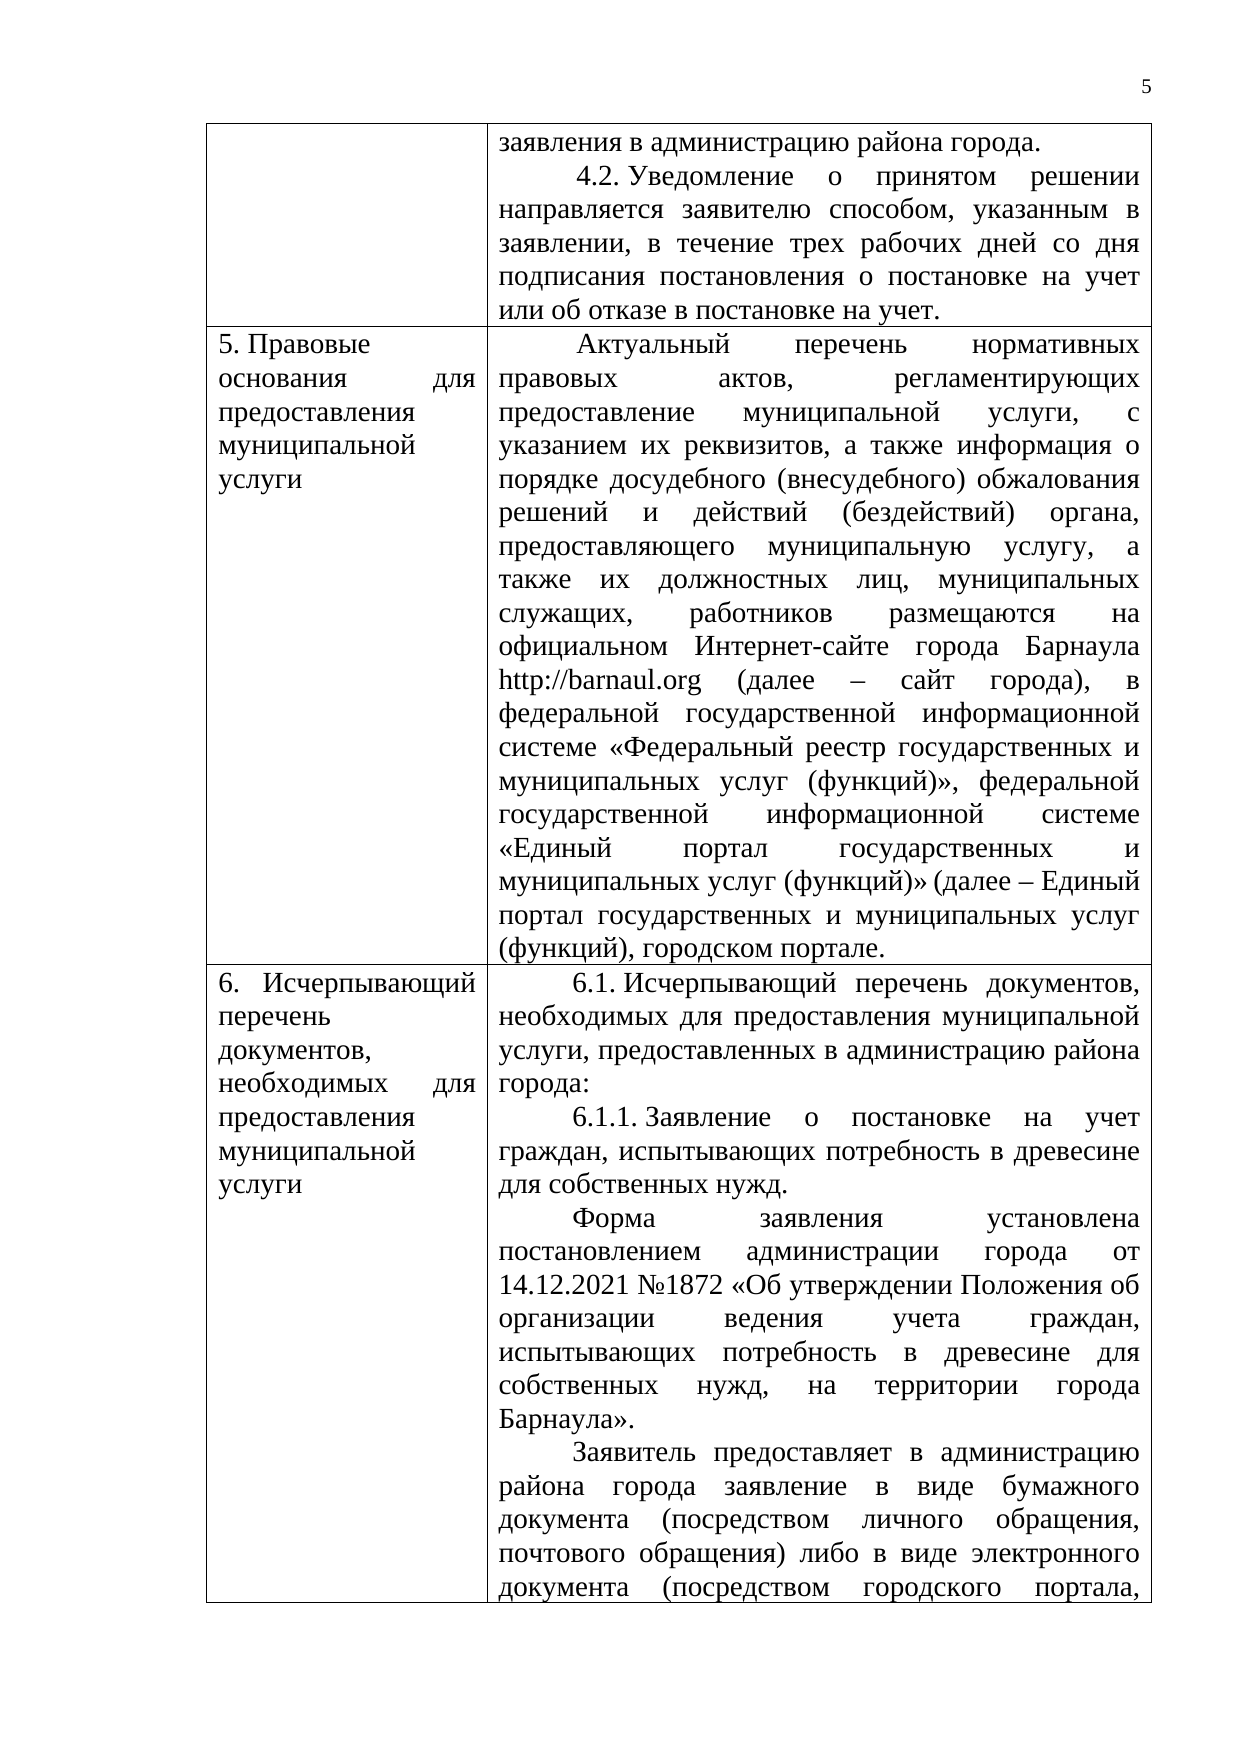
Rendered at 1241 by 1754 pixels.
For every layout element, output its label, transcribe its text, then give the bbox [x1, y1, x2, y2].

table_cell 5. Правовые основания для предоставления муниципальной услуги [207, 327, 487, 964]
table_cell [488, 124, 1151, 326]
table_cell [488, 965, 1151, 1602]
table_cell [207, 965, 487, 1602]
table_cell Актуальный перечень нормативных правовых актов, регламентирующих предоставление муниципальной услуги, с указанием их реквизитов, а также информация о порядке досудебного (внесудебного) обжалования решений и действий (бездействий) органа, предоставляющего муниципальную услугу, а также их должностных лиц, муниципальных служащих, работников размещаются на официальном Интернет-сайте города Барнаула http://barnaul.org (далее – сайт города), в федеральной государственной информационной системе «Федеральный реестр государственных и муниципальных услуг (функций)», федеральной государственной информационной системе «Единый портал государственных и муниципальных услуг (функций)» (далее – Единый портал государственных и муниципальных услуг (функций), городском портале. [488, 327, 1151, 964]
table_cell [207, 124, 487, 326]
